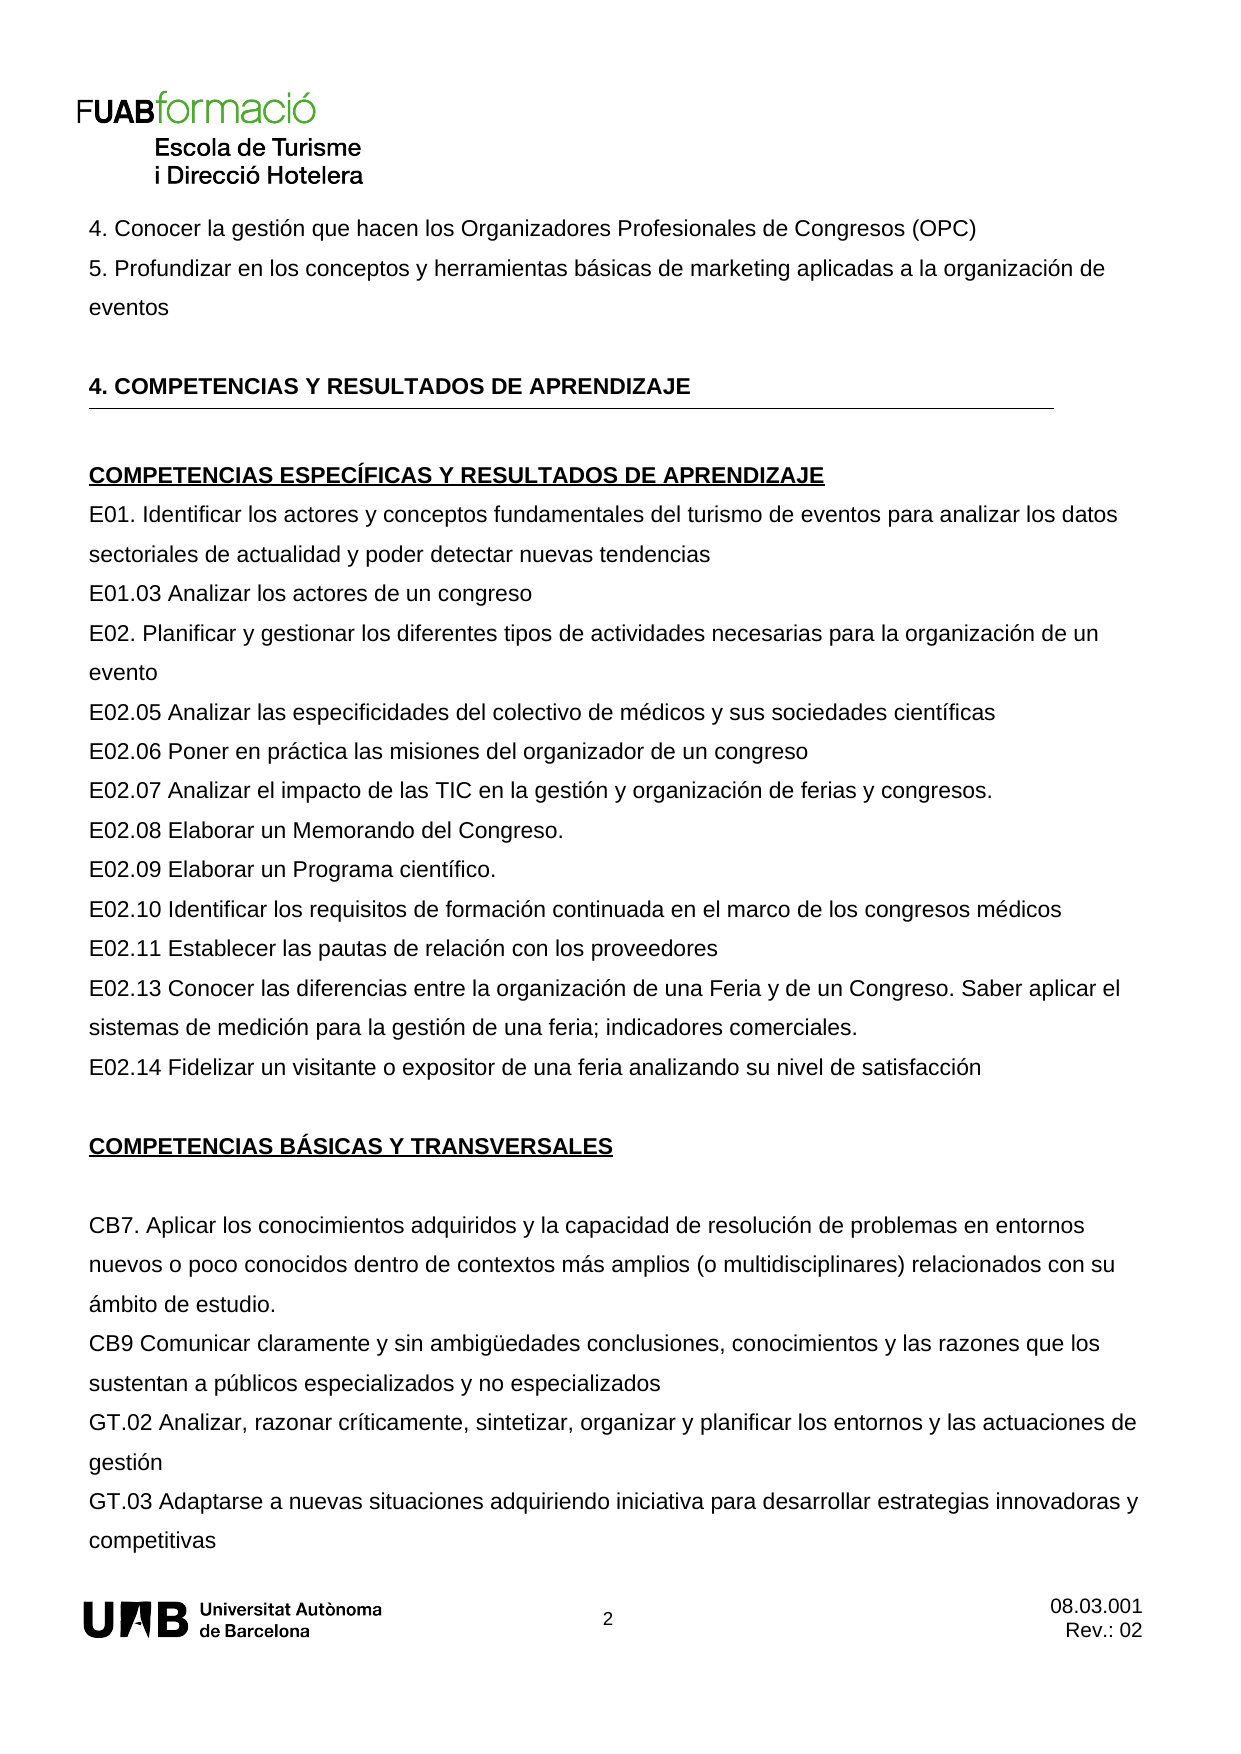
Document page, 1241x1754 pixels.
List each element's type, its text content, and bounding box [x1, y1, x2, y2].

text E02.10 Identificar los requisitos de formación continuada en el marco de los congresos médicos [89, 896, 1152, 922]
text 4. COMPETENCIAS Y RESULTADOS DE APRENDIZAJE [89, 373, 1054, 408]
text E01. Identificar los actores y conceptos fundamentales del turismo de eventos para analizar los datos sectoriales de actualidad y poder detectar nuevas tendencias [89, 501, 1152, 567]
text GT.03 Adaptarse a nuevas situaciones adquiriendo iniciativa para desarrollar estrategias innovadoras y competitivas [89, 1488, 1152, 1554]
picture [77, 1593, 386, 1645]
text E02.06 Poner en práctica las misiones del organizador de un congreso [89, 738, 1152, 764]
picture [77, 88, 366, 187]
text E02.05 Analizar las especificidades del colectivo de médicos y sus sociedades científicas [89, 698, 1152, 725]
text E02.09 Elaborar un Programa científico. [89, 856, 1152, 883]
text E02.07 Analizar el impacto de las TIC en la gestión y organización de ferias y congresos. [89, 777, 1152, 804]
text COMPETENCIAS ESPECÍFICAS Y RESULTADOS DE APRENDIZAJE [89, 462, 1152, 488]
text CB7. Aplicar los conocimientos adquiridos y la capacidad de resolución de problemas en entornos nuevos o poco conocidos dentro de contextos más amplios (o multidisciplinares) relacionados con su ámbito de estudio. [89, 1212, 1152, 1317]
text E02.13 Conocer las diferencias entre la organización de una Feria y de un Congreso. Saber aplicar el sistemas de medición para la gestión de una feria; indicadores comerciales. [89, 975, 1152, 1041]
text GT.02 Analizar, razonar críticamente, sintetizar, organizar y planificar los entornos y las actuaciones de gestión [89, 1409, 1152, 1475]
text 4. Conocer la gestión que hacen los Organizadores Profesionales de Congresos (OPC) [89, 215, 1152, 242]
text E02.08 Elaborar un Memorando del Congreso. [89, 817, 1152, 843]
text COMPETENCIAS BÁSICAS Y TRANSVERSALES [89, 1133, 1152, 1159]
text E02.11 Establecer las pautas de relación con los proveedores [89, 935, 1152, 962]
text E02.14 Fidelizar un visitante o expositor de una feria analizando su nivel de satisfacción [89, 1054, 1152, 1080]
text CB9 Comunicar claramente y sin ambigüedades conclusiones, conocimientos y las razones que los sustentan a públicos especializados y no especializados [89, 1330, 1152, 1396]
text 5. Profundizar en los conceptos y herramientas básicas de marketing aplicadas a la organización de eventos [89, 255, 1152, 321]
text E01.03 Analizar los actores de un congreso [89, 580, 1152, 606]
text E02. Planificar y gestionar los diferentes tipos de actividades necesarias para la organización de un evento [89, 619, 1152, 685]
